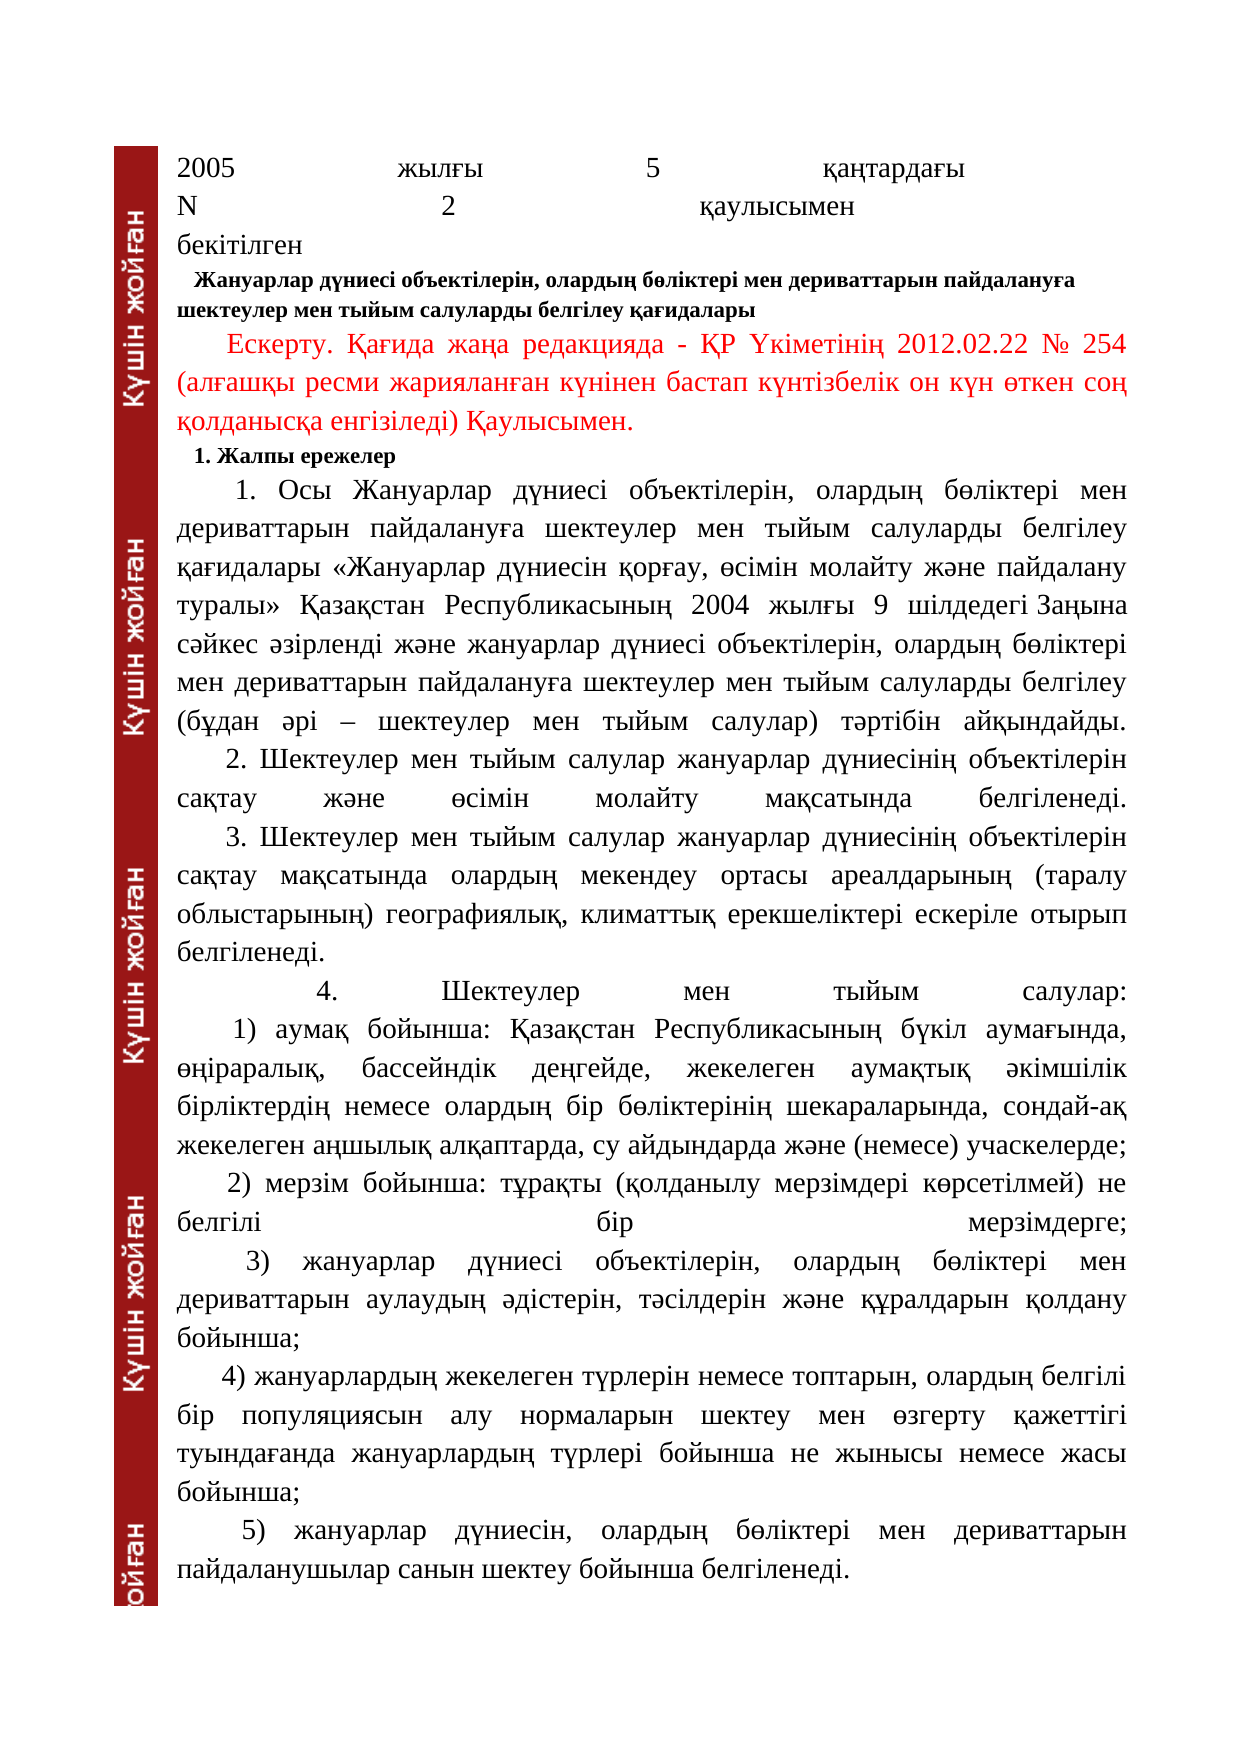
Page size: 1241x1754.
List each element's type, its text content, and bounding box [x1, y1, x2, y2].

picture [114, 261, 158, 266]
picture [114, 437, 158, 442]
text 1. Осы Жануарлар дүниесi объектiлерiн, олардың бөліктері мен дериваттарын пайдалануға шектеулер мен тыйым салуларды белгілеу қағидалары «Жануарлар дүниесін қорғау, өсімін молайту және пайдалану туралы» Қазақстан Республикасының 2004 жылғы 9 шілдедегі Заңына сәйкес әзірленді және жануарлар дүниесi объектiлерiн, олардың бөліктері мен дериваттарын пайдалануға шектеулер мен тыйым салуларды белгілеу (бұдан әрі – шектеулер мен тыйым салулар) тәртібін айқындайды. 2. Шектеулер мен тыйым салулар жануарлар дүниесінің объектілерін сақтау және өсімін молайту мақсатында белгіленеді. 3. Шектеулер мен тыйым салулар жануарлар дүниесінің объектілерін сақтау мақсатында олардың мекендеу ортасы ареалдарының (таралу облыстарының) географиялық, климаттық ерекшеліктері ескеріле отырып белгіленеді. 4. Шектеулер мен тыйым салулар: 1) аумақ бойынша: Қазақстан Республикасының бүкіл аумағында, өңiраралық, бассейндік деңгейде, жекелеген аумақтық әкiмшiлiк бiрлiктердiң немесе олардың бір бөлiктерiнің шекараларында, сондай-ақ жекелеген аңшылық алқаптарда, су айдындарда және (немесе) учаскелерде; 2) мерзiм бойынша: тұрақты (қолданылу мерзiмдерi көрсетiлмей) не белгiлi бiр мерзiмдерге; 3) жануарлар дүниесi объектiлерiн, олардың бөліктері мен дериваттарын аулаудың әдiстерiн, тәсiлдерiн және құралдарын қолдану бойынша; 4) жануарлардың жекелеген түрлерiн немесе топтарын, олардың белгiлi бiр популяциясын алу нормаларын шектеу мен өзгерту қажеттiгi туындағанда жануарлардың түрлерi бойынша не жынысы немесе жасы бойынша; 5) жануарлар дүниесiн, олардың бөліктері мен дериваттарын пайдаланушылар санын шектеу бойынша белгіленеді. [112, 472, 1128, 1584]
text Қазақстан Республикасы Үкiметiнiң 2005 жылғы 5 қаңтардағы N 2 қаулысымен бекiтiлген [112, 150, 1128, 261]
picture [114, 146, 158, 150]
text Жануарлар дүниесi объектiлерiн, олардың бөліктері мен дериваттарын пайдалануға шектеулер мен тыйым салуларды белгілеу қағидалары [112, 266, 1128, 322]
picture [114, 1584, 158, 1606]
text Ескерту. Қағида жаңа редакцияда - ҚР Үкіметінің 2012.02.22 № 254 (алғашқы ресми жарияланған күнінен бастап күнтізбелік он күн өткен соң қолданысқа енгізіледі) Қаулысымен. [112, 326, 1128, 437]
picture [114, 468, 158, 472]
picture [114, 322, 158, 326]
text 1. Жалпы ережелер [112, 442, 1128, 468]
